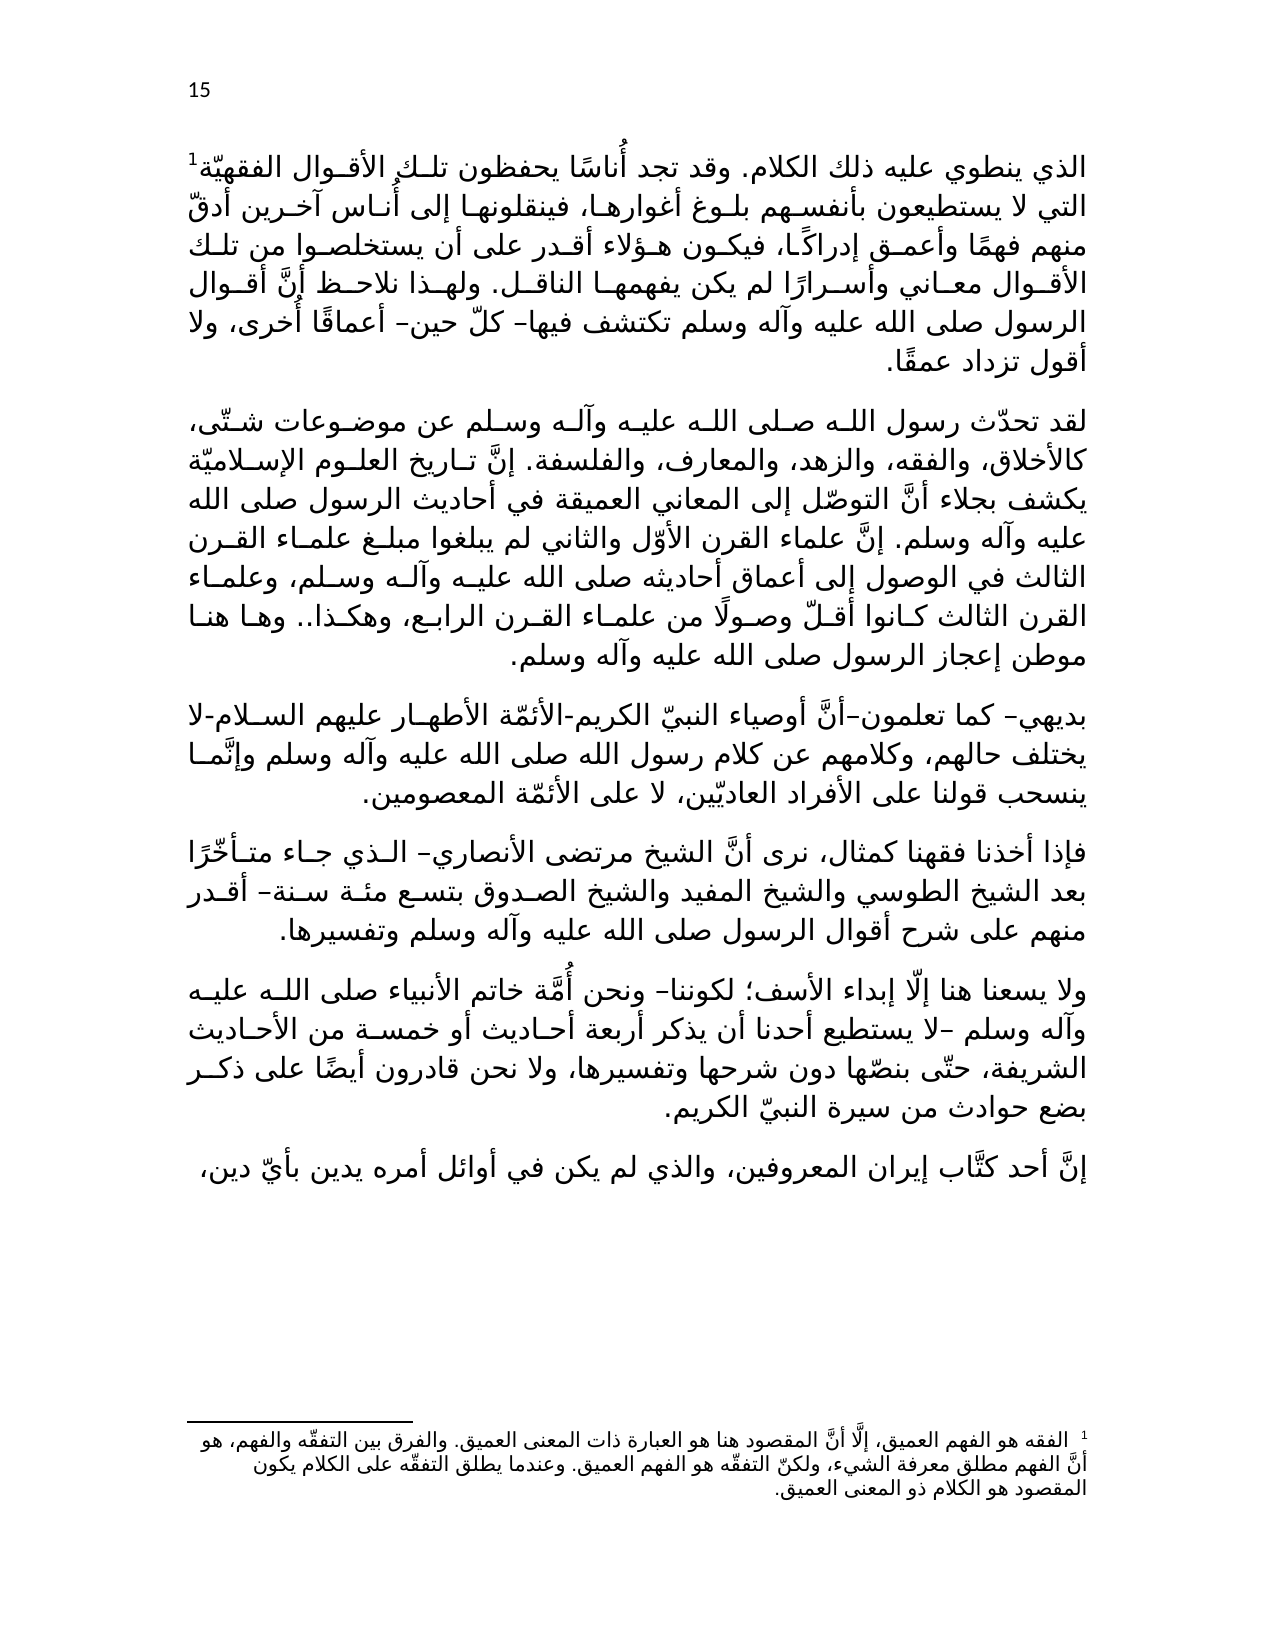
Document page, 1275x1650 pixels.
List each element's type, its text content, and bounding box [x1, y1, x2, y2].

text لقد تحدّث رسول الله صلى الله عليه وآله وسلم عن موضوعات شتّى، كالأخلاق، والفقه، والزهد، والمعارف، والفلسفة. إنَّ تاريخ العلوم الإسلاميّة يكشف بجلاء أنَّ التوصّل إلى المعاني العميقة في أحاديث الرسول صلى الله عليه وآله وسلم. إنَّ علماء القرن الأوّل والثاني لم يبلغوا مبلغ علماء القرن الثالث في الوصول إلى أعماق أحاديثه صلى الله عليه وآله وسلم، وعلماء القرن الثالث كانوا أقلّ وصولًا من علماء القرن الرابع، وهكذا.. وها هنا موطن إعجاز الرسول صلى الله عليه وآله وسلم. [187, 404, 1087, 672]
text ولا يسعنا هنا إلّا إبداء الأسف؛ لكوننا– ونحن أُمَّة خاتم الأنبياء صلى الله عليه وآله وسلم –لا يستطيع أحدنا أن يذكر أربعة أحاديث أو خمسة من الأحاديث الشريفة، حتّى بنصّها دون شرحها وتفسيرها، ولا نحن قادرون أيضًا على ذكر بضع حوادث من سيرة النبيّ الكريم. [187, 973, 1087, 1124]
text إنَّ أحد كتَّاب إيران المعروفين، والذي لم يكن في أوائل أمره يدين بأيّ دين، [187, 1150, 1087, 1184]
text الذي ينطوي عليه ذلك الكلام. وقد تجد أُناسًا يحفظون تلك الأقوال الفقهيّة التي لا يستطيعون بأنفسهم بلوغ أغوارها، فينقلونها إلى أُناس آخرين أدقّ منهم فهمًا وأعمق إدراكًا، فيكون هؤلاء أقدر على أن يستخلصوا من تلك الأقوال معاني وأسرارًا لم يكن يفهمها الناقل. ولهذا نلاحظ أنَّ أقوال الرسول صلى الله عليه وآله وسلم تكتشف فيها– كلّ حين– أعماقًا أُخرى، ولا أقول تزداد عمقًا. [187, 150, 1087, 379]
text فإذا أخذنا فقهنا كمثال، نرى أنَّ الشيخ مرتضى الأنصاري– الذي جاء متأخّرًا بعد الشيخ الطوسي والشيخ المفيد والشيخ الصدوق بتسع مئة سنة– أقدر منهم على شرح أقوال الرسول صلى الله عليه وآله وسلم وتفسيرها. [187, 836, 1087, 948]
text بديهي– كما تعلمون–أنَّ أوصياء النبيّ الكريم-الأئمّة الأطهار عليهم السلام-لا يختلف حالهم، وكلامهم عن كلام رسول الله صلى الله عليه وآله وسلم وإنَّما ينسحب قولنا على الأفراد العاديّين، لا على الأئمّة المعصومين. [187, 698, 1087, 810]
